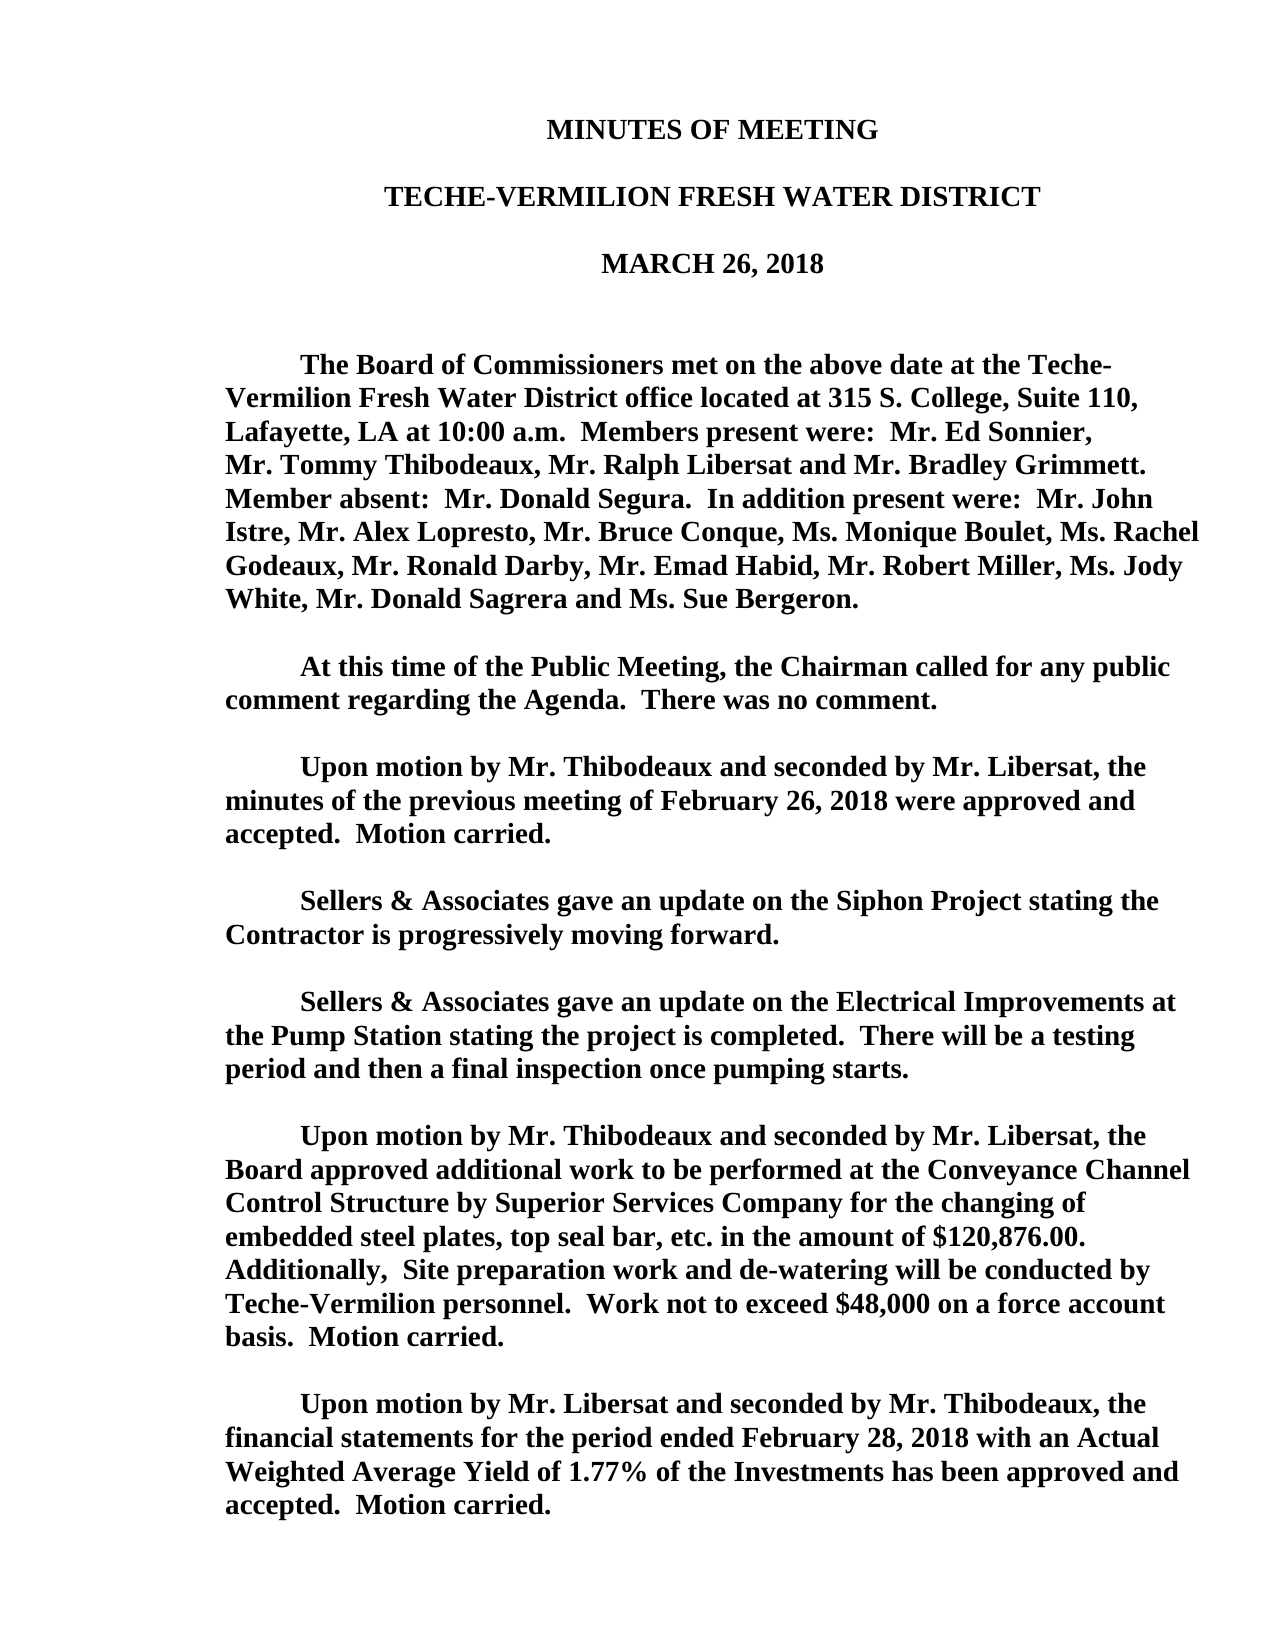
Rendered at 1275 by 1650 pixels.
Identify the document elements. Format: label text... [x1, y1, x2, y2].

text MINUTES OF MEETING [225, 112, 1200, 146]
text Upon motion by Mr. Thibodeaux and seconded by Mr. Libersat, the Board approved additional work to be performed at the Conveyance Channel Control Structure by Superior Services Company for the changing of embedded steel plates, top seal bar, etc. in the amount of $120,876.00. Additionally, Site preparation work and de-watering will be conducted by Teche-Vermilion personnel. Work not to exceed $48,000 on a force account basis. Motion carried. [225, 1118, 1200, 1353]
text Upon motion by Mr. Thibodeaux and seconded by Mr. Libersat, the minutes of the previous meeting of February 26, 2018 were approved and accepted. Motion carried. [225, 749, 1200, 850]
text The Board of Commissioners met on the above date at the Teche-Vermilion Fresh Water District office located at 315 S. College, Suite 110, Lafayette, LA at 10:00 a.m. Members present were: Mr. Ed Sonnier, [225, 347, 1200, 447]
text Sellers & Associates gave an update on the Electrical Improvements at the Pump Station stating the project is completed. There will be a testing period and then a final inspection once pumping starts. [225, 984, 1200, 1085]
text TECHE-VERMILION FRESH WATER DISTRICT [225, 179, 1200, 213]
text Upon motion by Mr. Libersat and seconded by Mr. Thibodeaux, the financial statements for the period ended February 28, 2018 with an Actual Weighted Average Yield of 1.77% of the Investments has been approved and accepted. Motion carried. [225, 1387, 1200, 1521]
text Sellers & Associates gave an update on the Siphon Project stating the Contractor is progressively moving forward. [225, 883, 1200, 951]
text Member absent: Mr. Donald Segura. In addition present were: Mr. John Istre, Mr. Alex Lopresto, Mr. Bruce Conque, Ms. Monique Boulet, Ms. Rachel Godeaux, Mr. Ronald Darby, Mr. Emad Habid, Mr. Robert Miller, Ms. Jody White, Mr. Donald Sagrera and Ms. Sue Bergeron. [225, 481, 1200, 615]
text MARCH 26, 2018 [225, 246, 1200, 280]
text At this time of the Public Meeting, the Chairman called for any public comment regarding the Agenda. There was no comment. [225, 649, 1200, 716]
text Mr. Tommy Thibodeaux, Mr. Ralph Libersat and Mr. Bradley Grimmett. [225, 447, 1200, 481]
